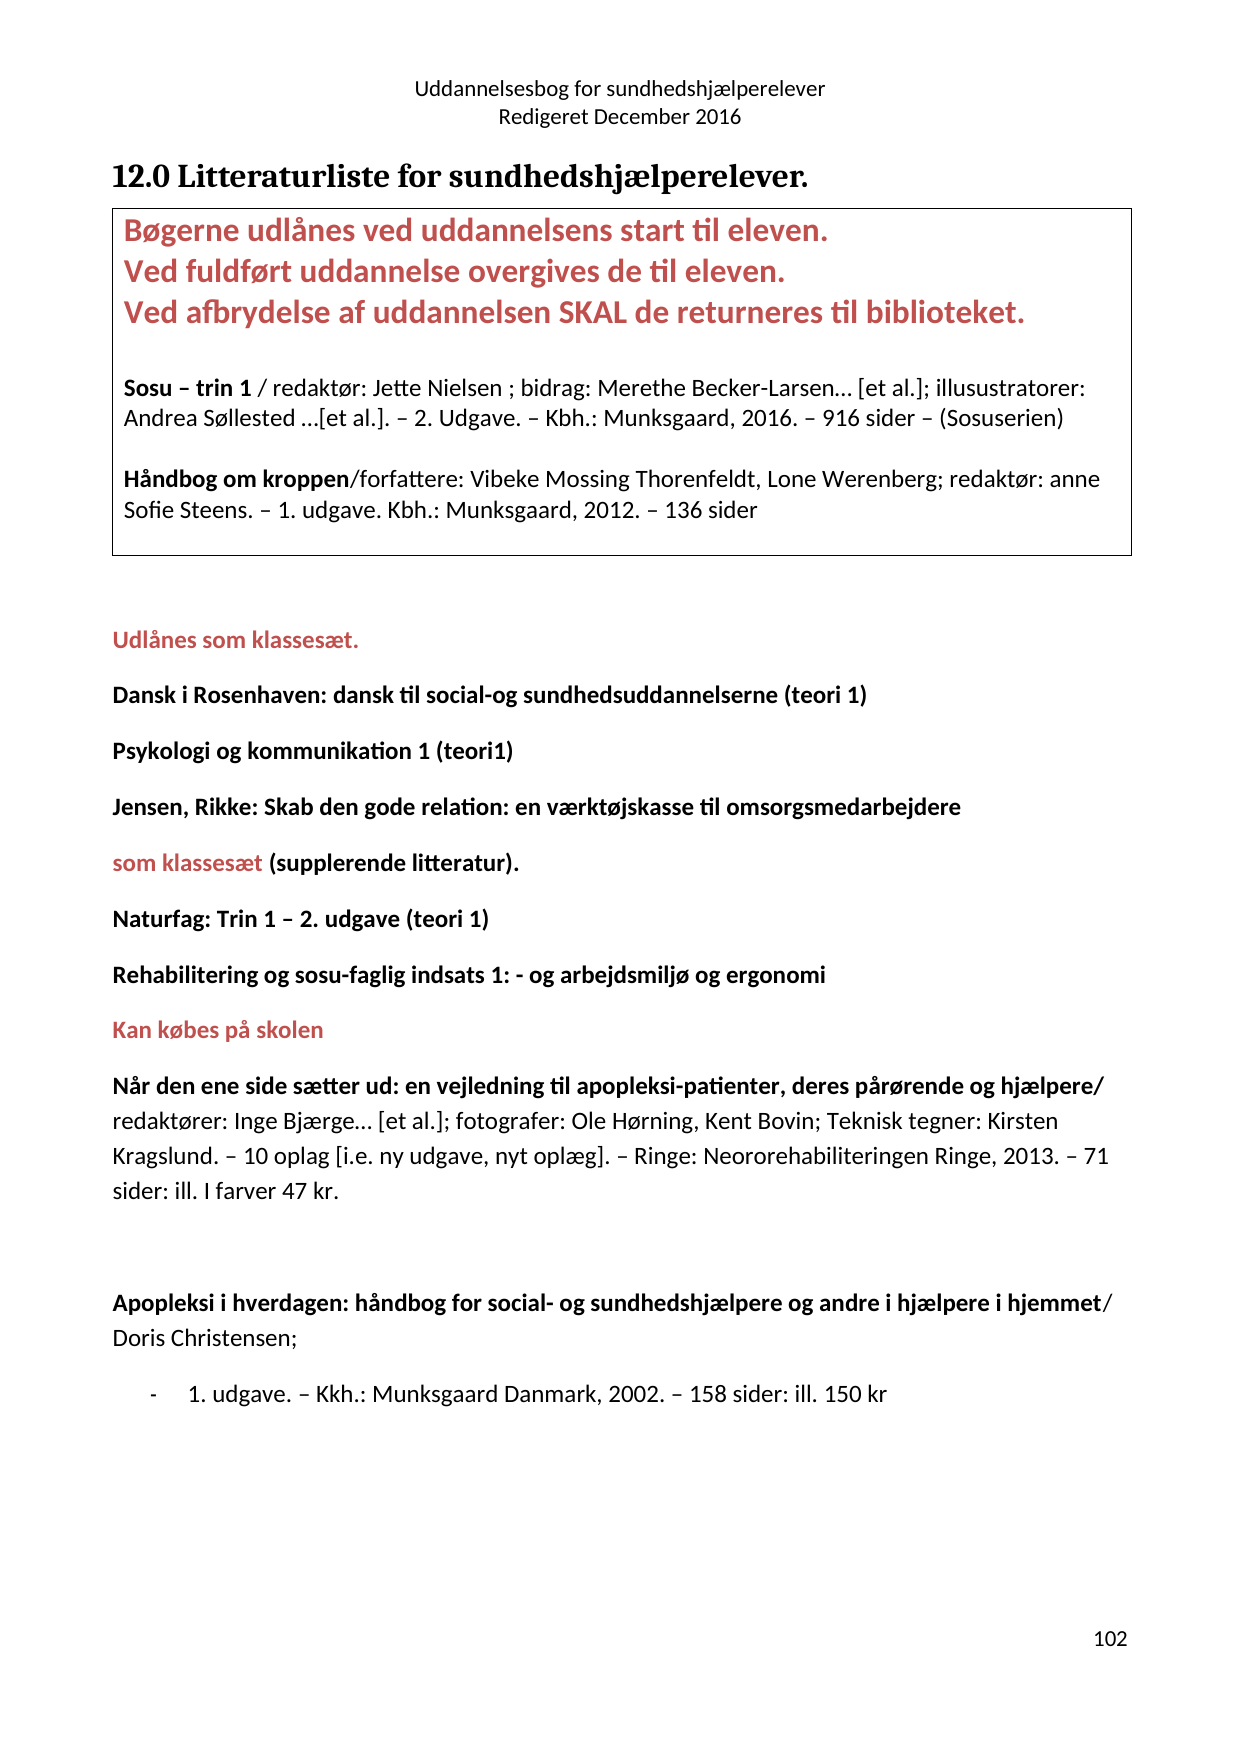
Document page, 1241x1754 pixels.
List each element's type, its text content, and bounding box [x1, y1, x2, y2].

text Jensen, Rikke: Skab den gode relation: en værktøjskasse til omsorgsmedarbejdere [112, 791, 1128, 822]
text Når den ene side sætter ud: en vejledning til apopleksi-patienter, deres pårørende og hjælpere/ redaktører: Inge Bjærge… [et al.]; fotografer: Ole Hørning, Kent Bovin; Teknisk tegner: Kirsten Kragslund. – 10 oplag [i.e. ny udgave, nyt oplæg]. – Ringe: Neororehabiliteringen Ringe, 2013. – 71 sider: ill. I farver 47 kr. [112, 1071, 1128, 1206]
text Naturfag: Trin 1 – 2. udgave (teori 1) [112, 903, 1128, 933]
text Psykologi og kommunikation 1 (teori1) [112, 736, 1128, 766]
text Dansk i Rosenhaven: dansk til social-og sundhedsuddannelserne (teori 1) [112, 680, 1128, 710]
text som klassesæt (supplerende litteratur). [112, 847, 1128, 878]
text Rehabilitering og sosu-faglig indsats 1: - og arbejdsmiljø og ergonomi [112, 959, 1128, 989]
text Kan købes på skolen [112, 1015, 1128, 1045]
table_header Bøgerne udlånes ved uddannelsens start til eleven. Ved fuldført uddannelse overgives de til eleven. Ved afbrydelse af uddannelsen SKAL de returneres til biblioteket. Sosu – trin 1 / redaktør: Jette Nielsen ; bidrag: Merethe Becker-Larsen… [et al.]; illusustratorer: Andrea Søllested …[et al.]. – 2. Udgave. – Kbh.: Munksgaard, 2016. – 916 sider – (Sosuserien) Håndbog om kroppen/forfattere: Vibeke Mossing Thorenfeldt, Lone Werenberg; redaktør: anne Sofie Steens. – 1. udgave. Kbh.: Munksgaard, 2012. – 136 sider [113, 209, 1131, 555]
subtitle 12.0 Litteraturliste for sundhedshjælperelever. [112, 158, 1128, 196]
list 1. udgave. – Kkh.: Munksgaard Danmark, 2002. – 158 sider: ill. 150 kr [150, 1378, 1128, 1408]
text Udlånes som klassesæt. [112, 624, 1128, 654]
text Apopleksi i hverdagen: håndbog for social- og sundhedshjælpere og andre i hjælpere i hjemmet/ Doris Christensen; [112, 1287, 1128, 1353]
